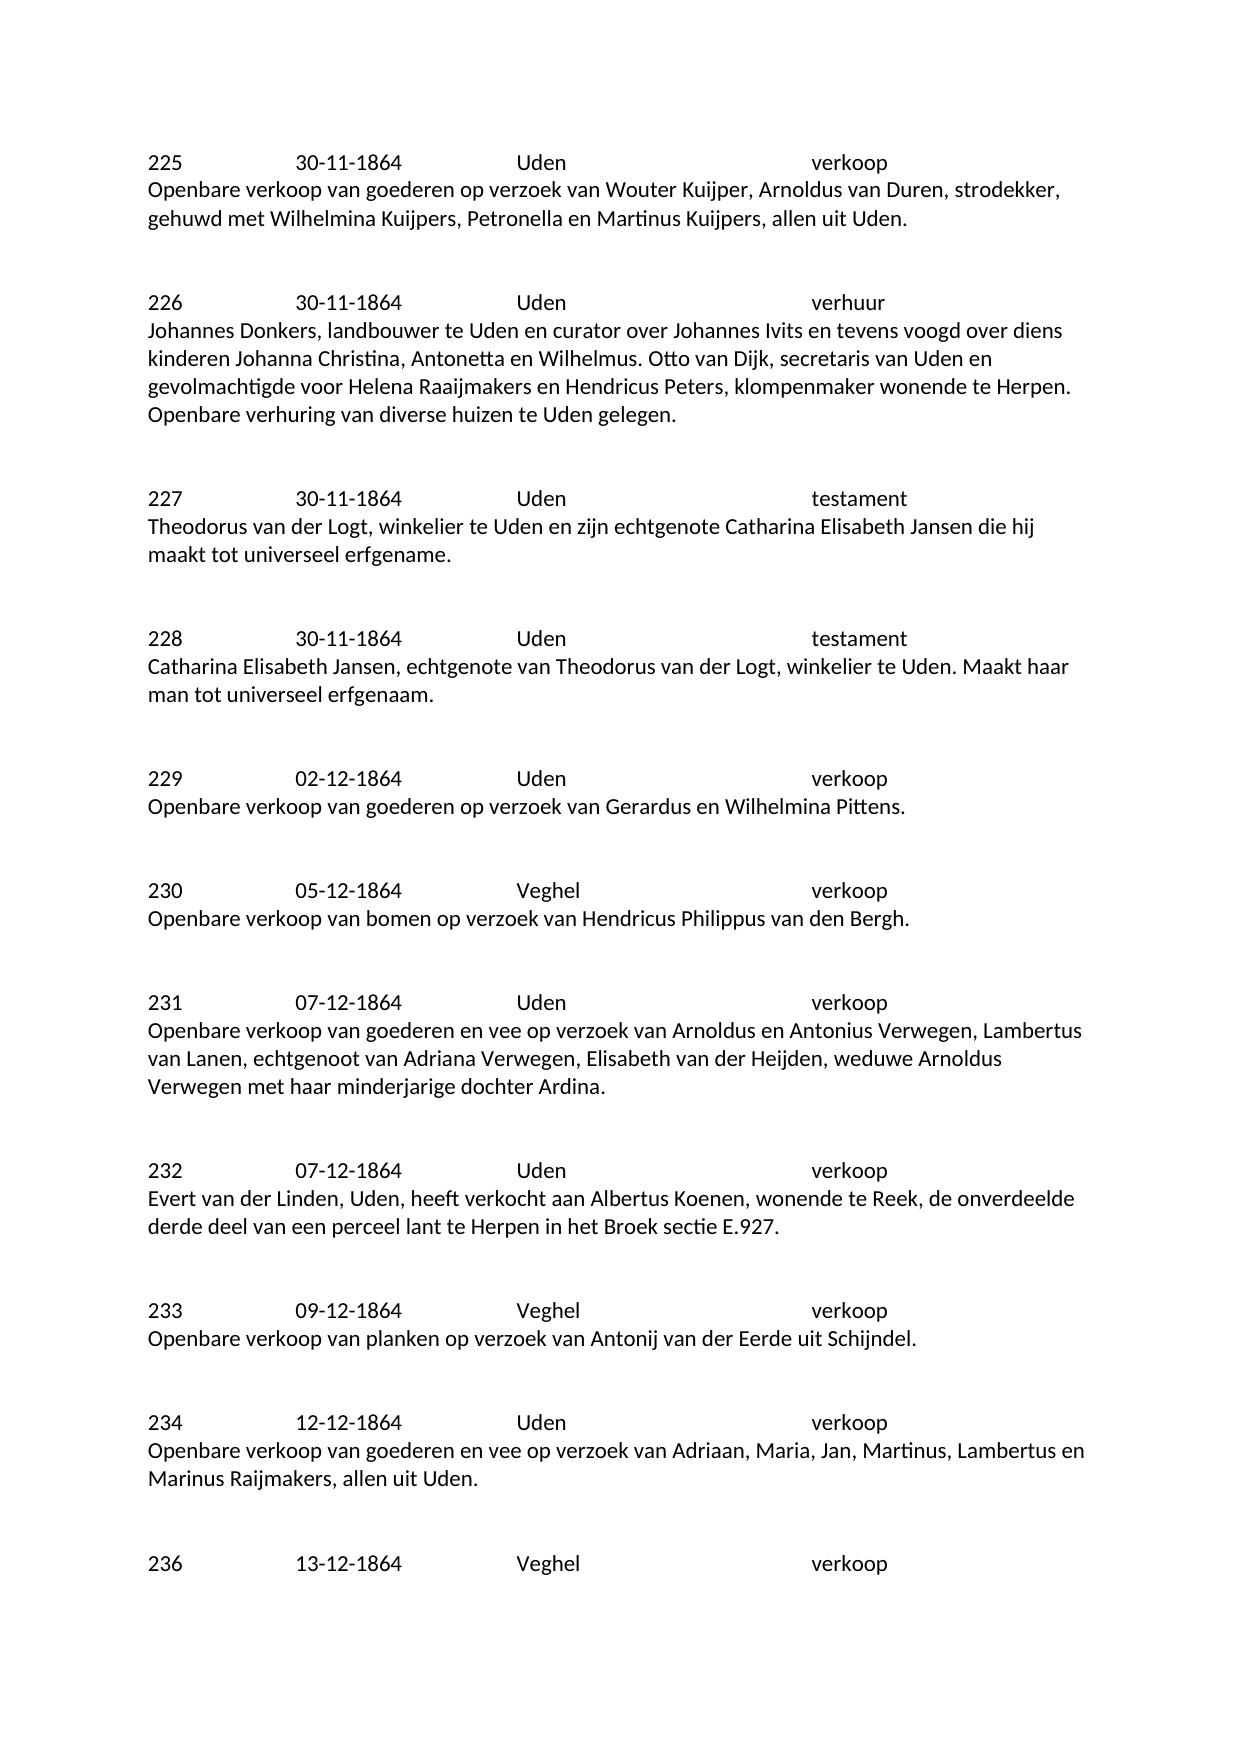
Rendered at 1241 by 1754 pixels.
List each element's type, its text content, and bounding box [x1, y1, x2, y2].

text 226 30-11-1864 Uden verhuur [148, 288, 1093, 316]
text Openbare verkoop van bomen op verzoek van Hendricus Philippus van den Bergh. [148, 904, 1093, 932]
text Openbare verkoop van planken op verzoek van Antonij van der Eerde uit Schijndel. [148, 1324, 1093, 1352]
text Theodorus van der Logt, winkelier te Uden en zijn echtgenote Catharina Elisabeth Jansen die hij maakt tot universeel erfgename. [148, 512, 1093, 568]
text 233 09-12-1864 Veghel verkoop [148, 1296, 1093, 1324]
text Evert van der Linden, Uden, heeft verkocht aan Albertus Koenen, wonende te Reek, de onverdeelde derde deel van een perceel lant te Herpen in het Broek sectie E.927. [148, 1184, 1093, 1240]
text 234 12-12-1864 Uden verkoop [148, 1408, 1093, 1437]
text 225 30-11-1864 Uden verkoop [148, 148, 1093, 176]
text 227 30-11-1864 Uden testament [148, 484, 1093, 512]
text 228 30-11-1864 Uden testament [148, 624, 1093, 652]
text 230 05-12-1864 Veghel verkoop [148, 876, 1093, 904]
text 231 07-12-1864 Uden verkoop [148, 988, 1093, 1016]
text Openbare verkoop van goederen en vee op verzoek van Arnoldus en Antonius Verwegen, Lambertus van Lanen, echtgenoot van Adriana Verwegen, Elisabeth van der Heijden, weduwe Arnoldus Verwegen met haar minderjarige dochter Ardina. [148, 1016, 1093, 1100]
text Openbare verhuring van diverse huizen te Uden gelegen. [148, 400, 1093, 428]
text Openbare verkoop van goederen op verzoek van Wouter Kuijper, Arnoldus van Duren, strodekker, gehuwd met Wilhelmina Kuijpers, Petronella en Martinus Kuijpers, allen uit Uden. [148, 176, 1093, 232]
text Johannes Donkers, landbouwer te Uden en curator over Johannes Ivits en tevens voogd over diens kinderen Johanna Christina, Antonetta en Wilhelmus. Otto van Dijk, secretaris van Uden en gevolmachtigde voor Helena Raaijmakers en Hendricus Peters, klompenmaker wonende te Herpen. [148, 316, 1093, 400]
text 229 02-12-1864 Uden verkoop [148, 764, 1093, 792]
text Catharina Elisabeth Jansen, echtgenote van Theodorus van der Logt, winkelier te Uden. Maakt haar man tot universeel erfgenaam. [148, 652, 1093, 708]
text 236 13-12-1864 Veghel verkoop [148, 1549, 1093, 1577]
text 232 07-12-1864 Uden verkoop [148, 1156, 1093, 1184]
text Openbare verkoop van goederen en vee op verzoek van Adriaan, Maria, Jan, Martinus, Lambertus en Marinus Raijmakers, allen uit Uden. [148, 1437, 1093, 1493]
text Openbare verkoop van goederen op verzoek van Gerardus en Wilhelmina Pittens. [148, 792, 1093, 820]
